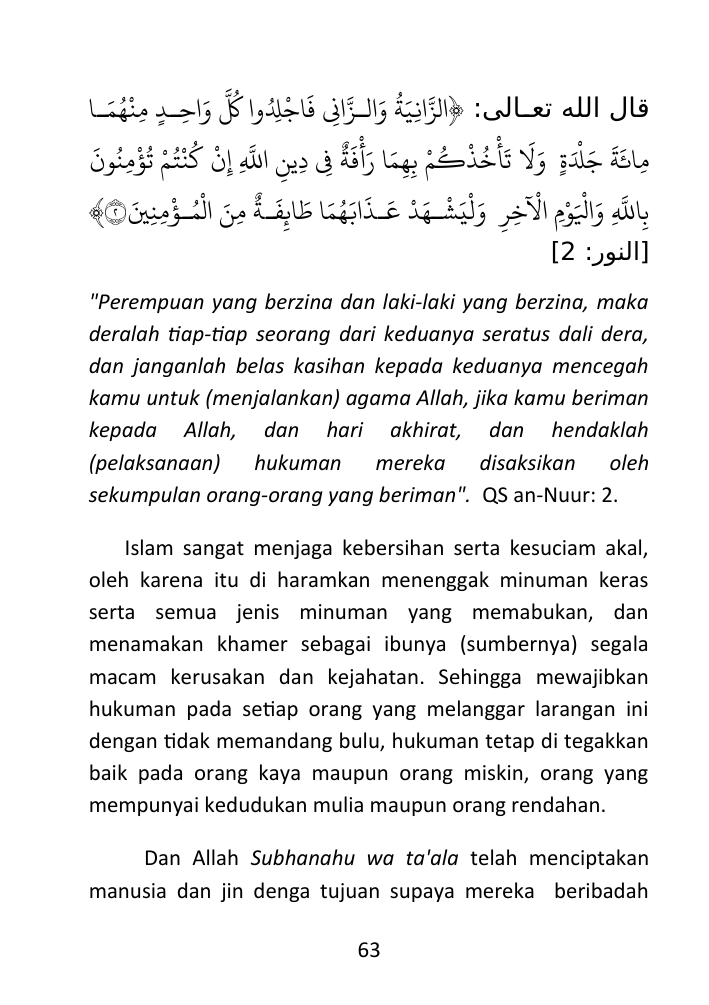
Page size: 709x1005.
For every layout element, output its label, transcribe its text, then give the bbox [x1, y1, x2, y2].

text "Perempuan yang berzina dan laki-laki yang berzina, maka deralah tiap-tiap seorang dari keduanya seratus dali dera, dan janganlah belas kasihan kepada keduanya mencegah kamu untuk (menjalankan) agama Allah, jika kamu beriman kepada Allah, dan hari akhirat, dan hendaklah (pelaksanaan) hukuman mereka disaksikan oleh sekumpulan orang-orang yang beriman". QS an-Nuur: 2. [88, 287, 650, 508]
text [88, 843, 650, 904]
text قال الله تعالى: ﴿الزَّانِيَةُ وَالزَّانِي فَاجْلِدُوا كُلَّ وَاحِدٍ مِنْهُمَا مِائَةَ جَلْدَةٍ وَلَا تَأْخُذْكُمْ بِهِمَا رَأْفَةٌ فِي دِينِ اللَّهِ إِنْ كُنْتُمْ تُؤْمِنُونَ بِاللَّهِ وَالْيَوْمِ الْآخِرِ وَلْيَشْهَدْ عَذَابَهُمَا طَائِفَةٌ مِنَ الْمُؤْمِنِينَ٢﴾ [النور: 2] [88, 83, 650, 266]
text Islam sangat menjaga kebersihan serta kesuciam akal, oleh karena itu di haramkan menenggak minuman keras serta semua jenis minuman yang memabukan, dan menamakan khamer sebagai ibunya (sumbernya) segala macam kerusakan dan kejahatan. Sehingga mewajibkan hukuman pada setiap orang yang melanggar larangan ini dengan tidak memandang bulu, hukuman tetap di tegakkan baik pada orang kaya maupun orang miskin, orang yang mempunyai kedudukan mulia maupun orang rendahan. [88, 533, 650, 818]
